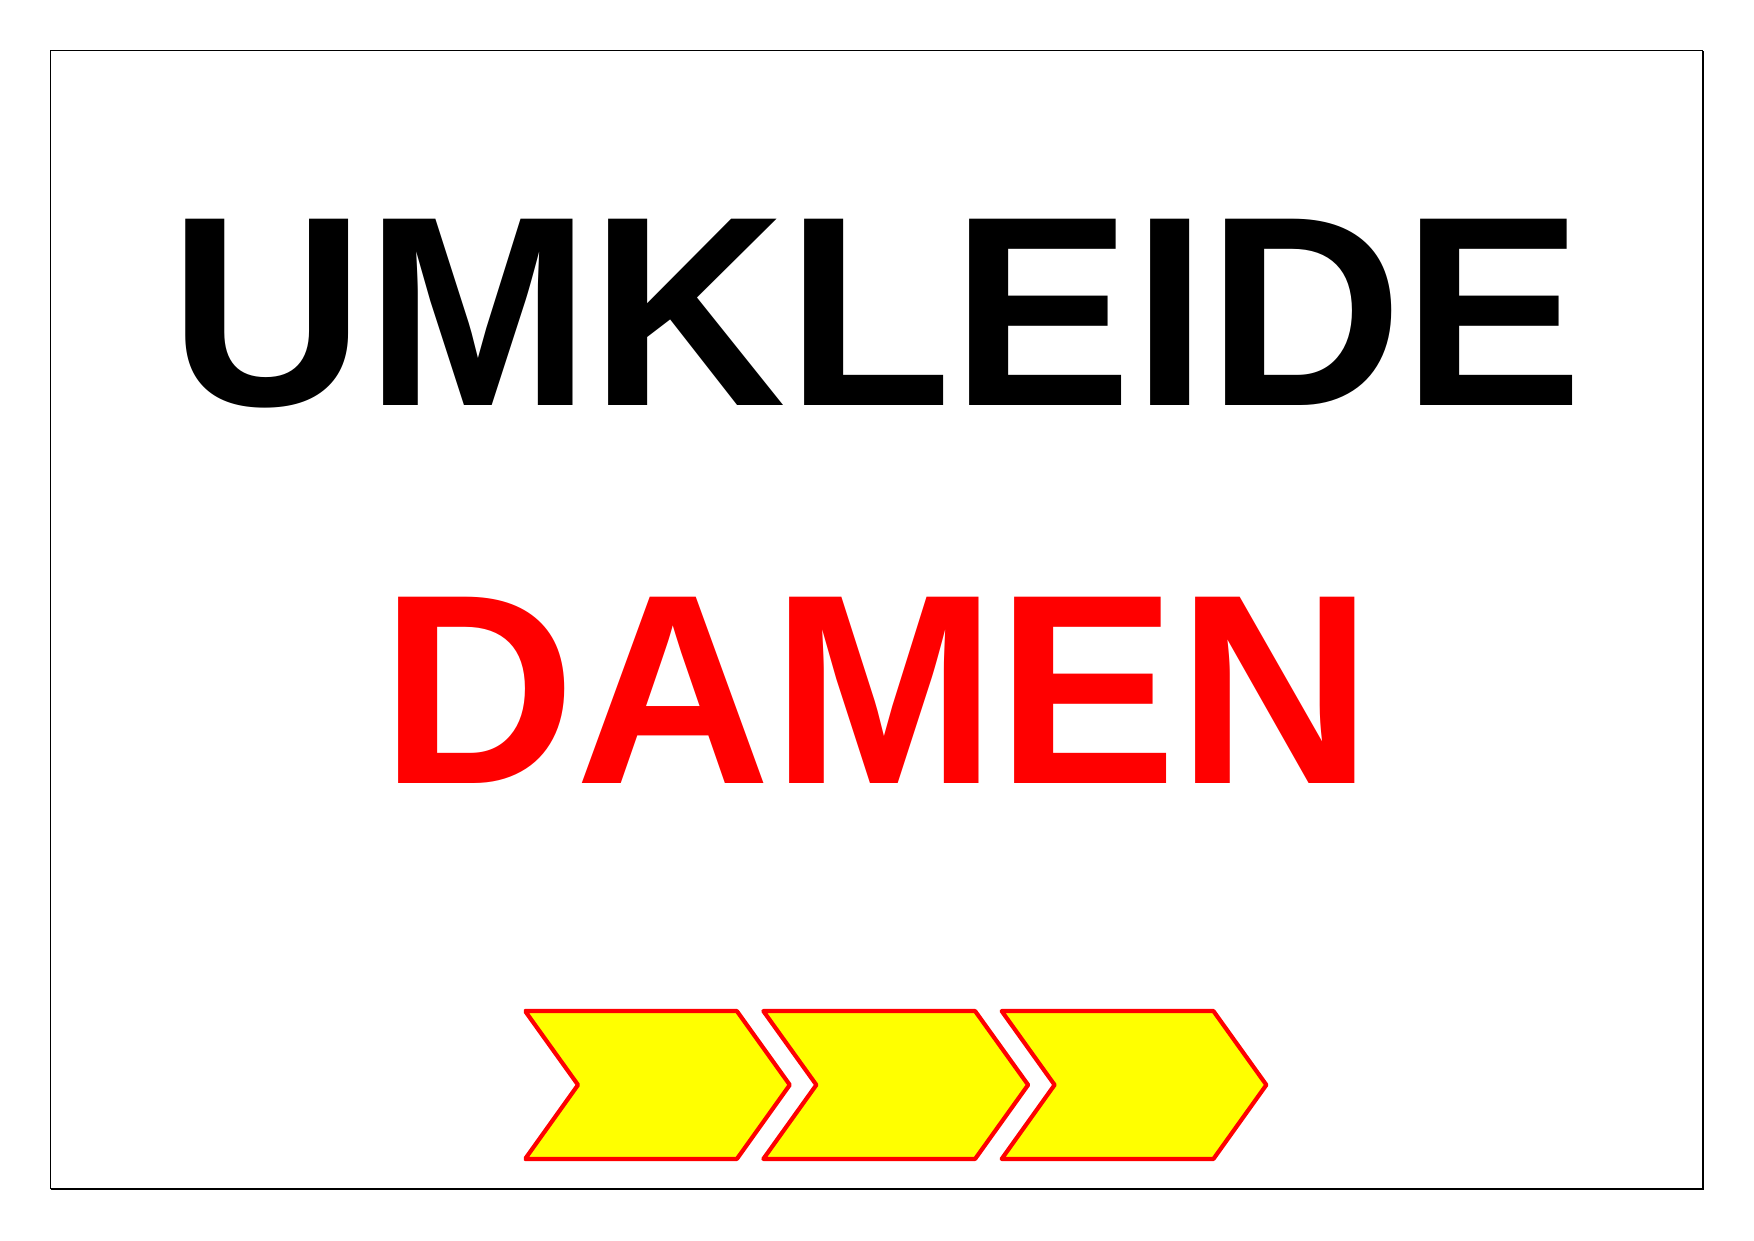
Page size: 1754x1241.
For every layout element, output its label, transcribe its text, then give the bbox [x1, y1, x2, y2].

text UMKLEIDE [75, 151, 1678, 462]
text DAMEN [75, 530, 1678, 841]
